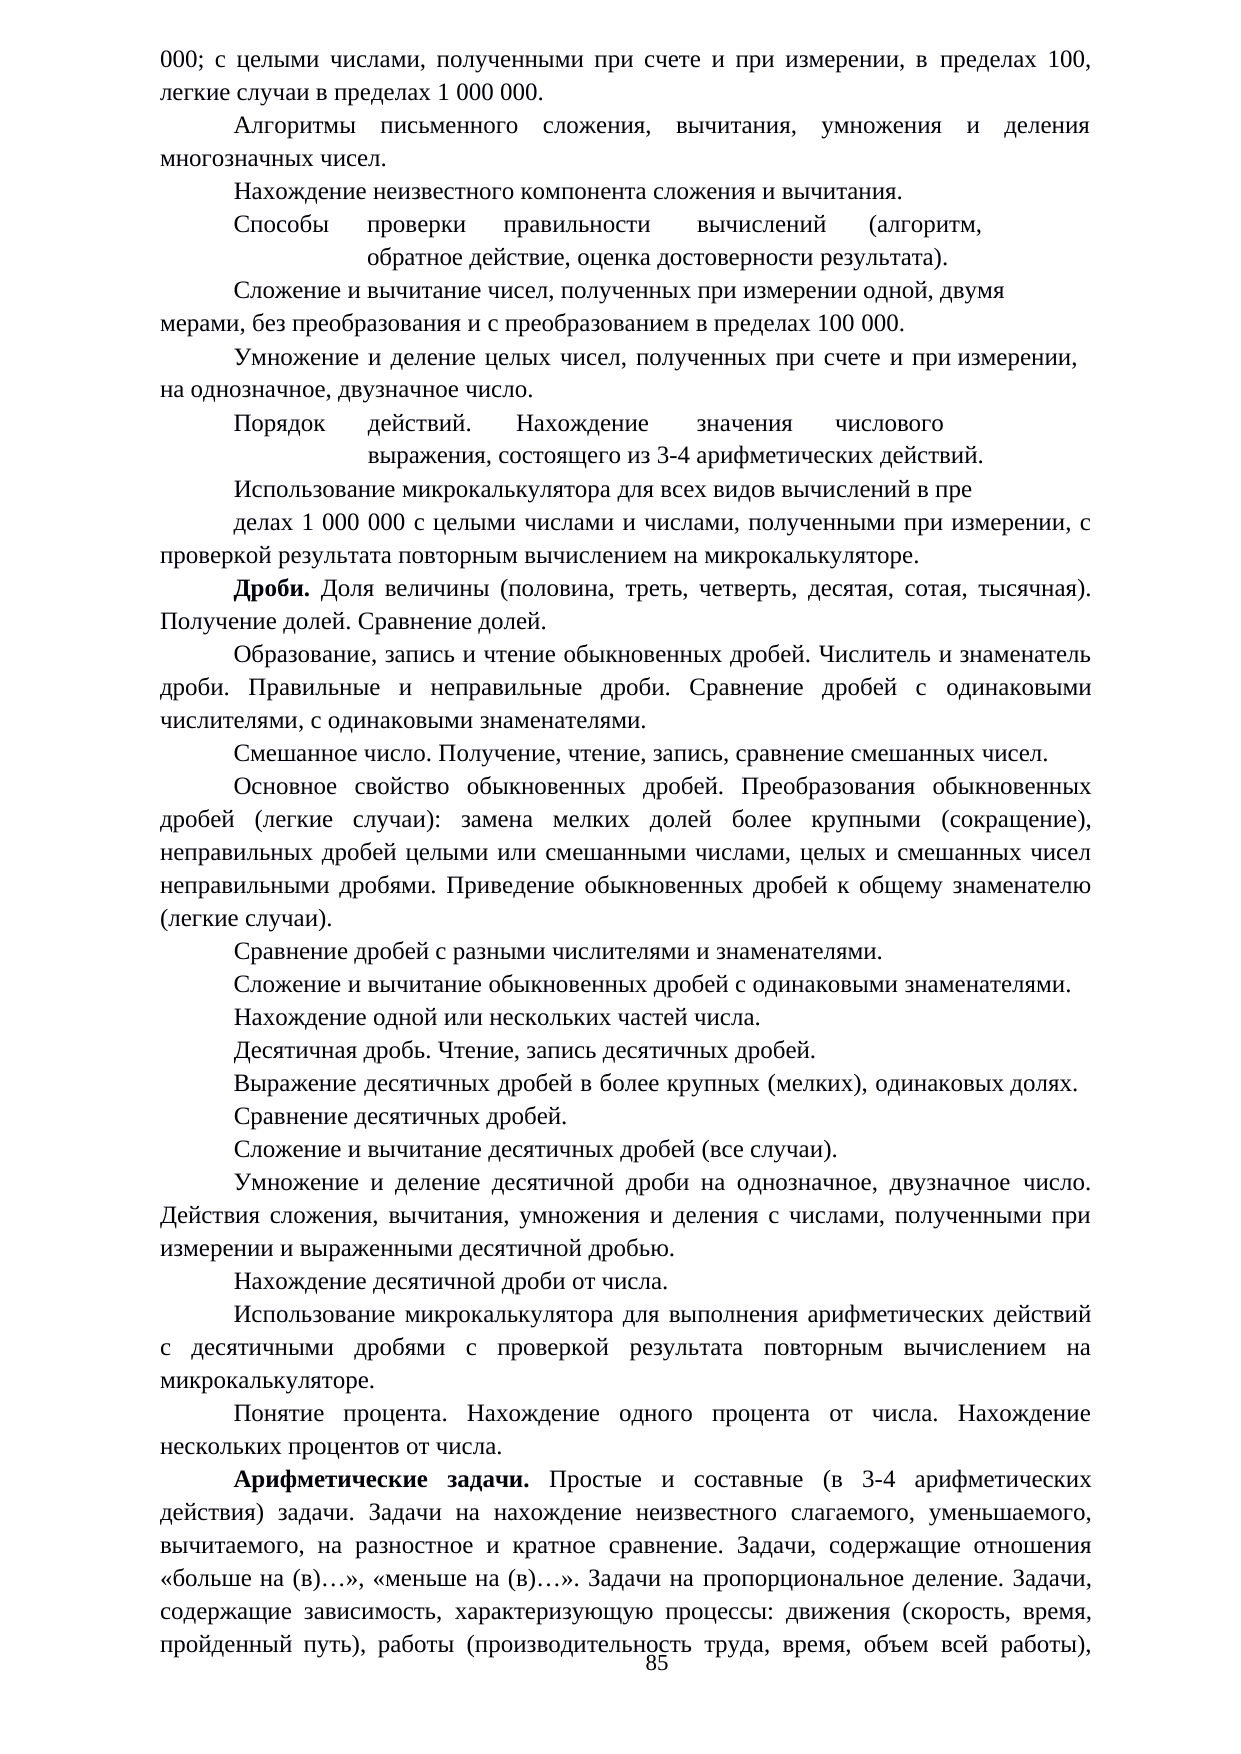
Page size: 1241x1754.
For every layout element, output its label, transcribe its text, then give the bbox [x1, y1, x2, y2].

text Умножение и деление целых чисел, полученных при счете и при измерении, на однозначное, двузначное число. [160, 342, 1081, 403]
text Использование микрокалькулятора для выполнения арифметических действий с десятичными дробями с проверкой результата повторным вычислением на микрокалькуляторе. [160, 1299, 1091, 1394]
text Нахождение неизвестного компонента сложения и вычитания. [233, 176, 1163, 205]
text Сравнение десятичных дробей. [233, 1101, 1163, 1130]
text Смешанное число. Получение, чтение, запись, сравнение смешанных чисел. [160, 738, 1091, 767]
text Десятичная дробь. Чтение, запись десятичных дробей. [233, 1035, 1163, 1064]
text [160, 1464, 1092, 1658]
text Сравнение дробей с разными числителями и знаменателями. [233, 936, 1163, 965]
text Способы проверки правильности вычислений (алгоритм, обратное действие, оценка достоверности результата). [160, 209, 1091, 271]
text Основное свойство обыкновенных дробей. Преобразования обыкновенных дробей (легкие случаи): замена мелких долей более крупными (сокращение), неправильных дробей целыми или смешанными числами, целых и смешанных чисел неправильными дробями. Приведение обыкновенных дробей к общему знаменателю (легкие случаи). [160, 771, 1092, 932]
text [160, 44, 1091, 106]
text Нахождение одной или нескольких частей числа. [233, 1002, 1163, 1031]
text Выражение десятичных дробей в более крупных (мелких), одинаковых долях. [160, 1068, 1092, 1097]
text Дроби. Доля величины (половина, треть, четверть, десятая, сотая, тысячная). Получение долей. Сравнение долей. [160, 573, 1091, 634]
text Умножение и деление десятичной дроби на однозначное, двузначное число. Действия сложения, вычитания, умножения и деления с числами, полученными при измерении и выраженными десятичной дробью. [160, 1167, 1091, 1262]
text Нахождение десятичной дроби от числа. [233, 1266, 1163, 1295]
text Алгоритмы письменного сложения, вычитания, умножения и деления многозначных чисел. [160, 110, 1091, 172]
text Сложение и вычитание обыкновенных дробей с одинаковыми знаменателями. [160, 969, 1091, 998]
text Использование микрокалькулятора для всех видов вычислений в пре [233, 474, 1163, 502]
text Понятие процента. Нахождение одного процента от числа. Нахождение нескольких процентов от числа. [160, 1398, 1092, 1460]
text Сложение и вычитание чисел, полученных при измерении одной, двумя мерами, без преобразования и с преобразованием в пределах 100 000. [160, 276, 1092, 337]
text Образование, запись и чтение обыкновенных дробей. Числитель и знаменатель дроби. Правильные и неправильные дроби. Сравнение дробей с одинаковыми числителями, с одинаковыми знаменателями. [160, 639, 1092, 733]
text Сложение и вычитание десятичных дробей (все случаи). [233, 1134, 1163, 1163]
text делах 1 000 000 с целыми числами и числами, полученными при измерении, с проверкой результата повторным вычислением на микрокалькуляторе. [160, 507, 1092, 568]
text Порядок действий. Нахождение значения числового выражения, состоящего из 3-4 арифметических действий. [160, 408, 1091, 469]
